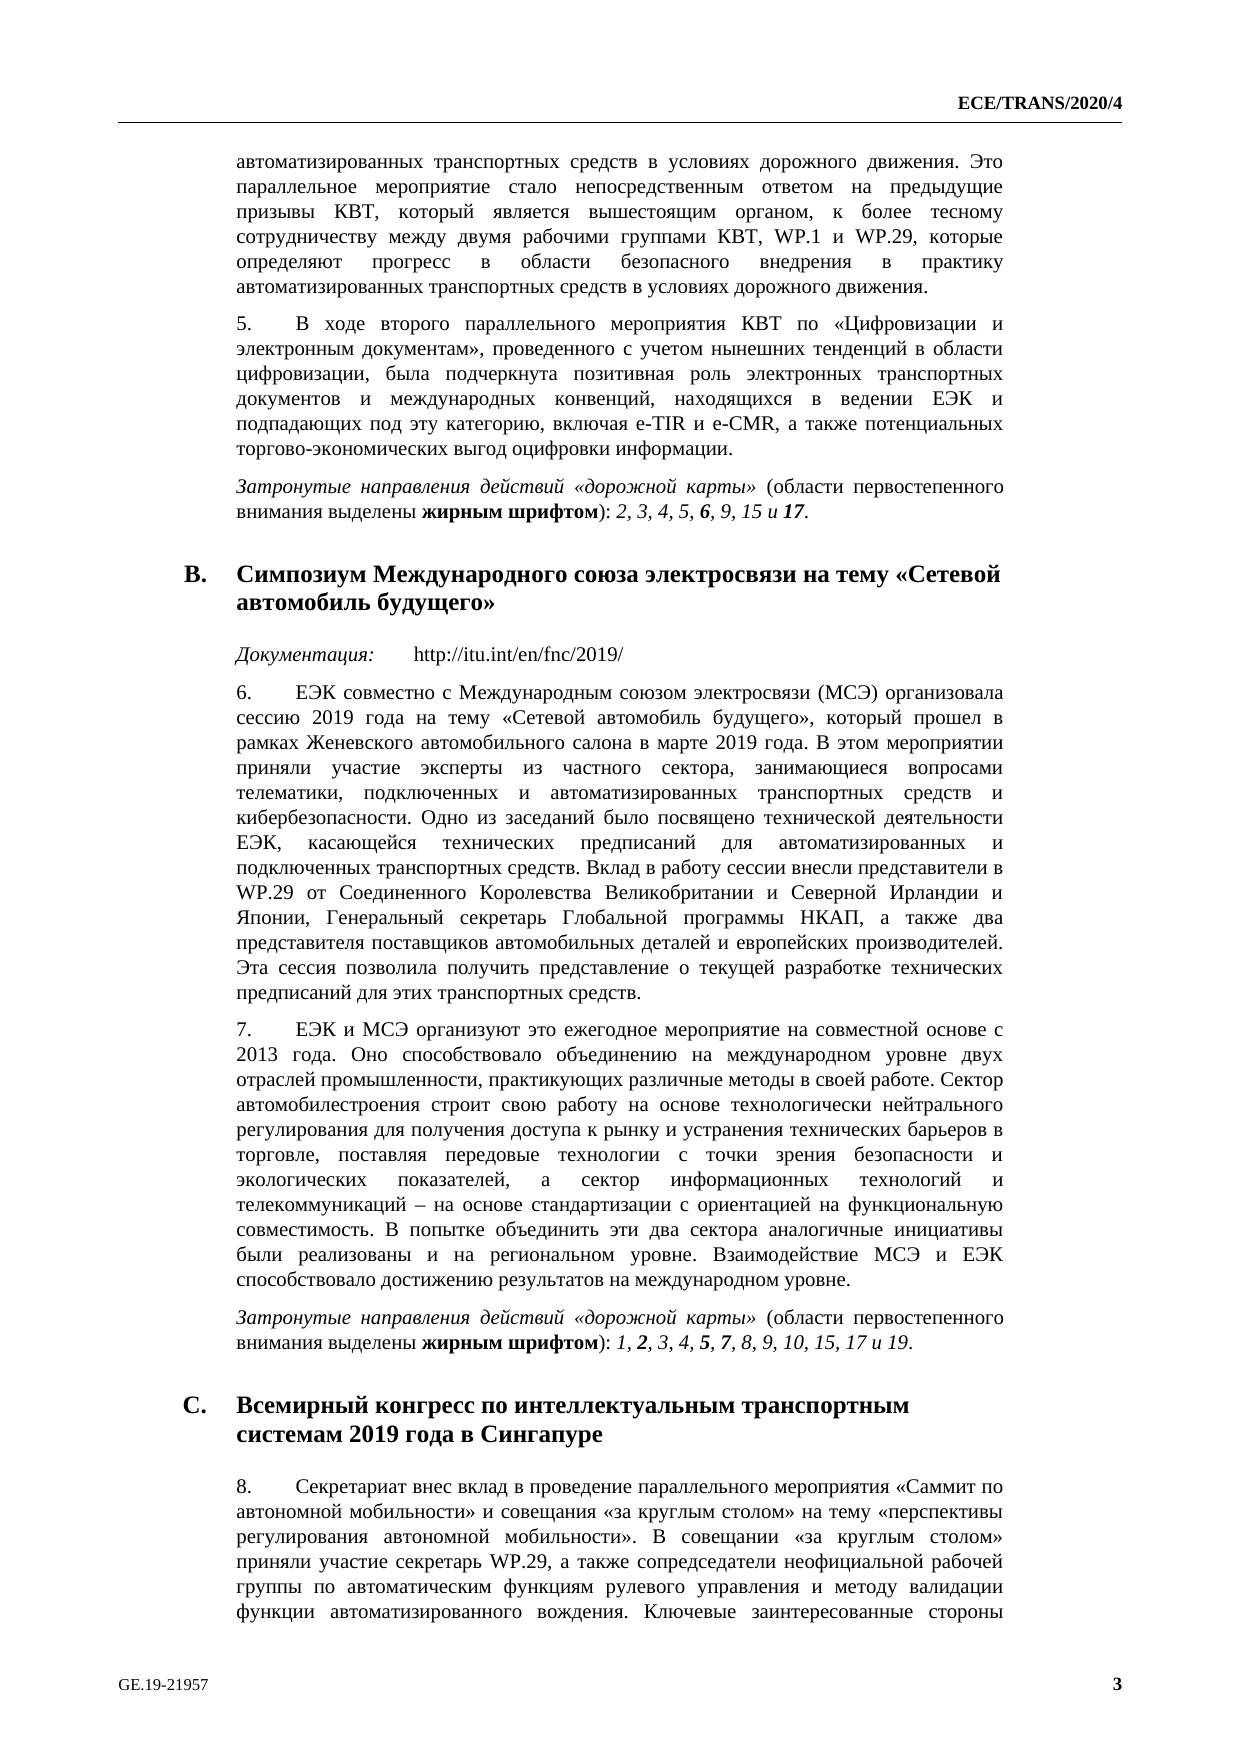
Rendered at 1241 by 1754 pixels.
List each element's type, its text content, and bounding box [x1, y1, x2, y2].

text B. Симпозиум Международного союза электросвязи на тему «Сетевой автомобиль будущего» [118, 560, 1004, 616]
text Затронутые направления действий «дорожной карты» (области первостепенного внимания выделены жирным шрифтом): 1, 2, 3, 4, 5, 7, 8, 9, 10, 15, 17 и 19. [236, 1304, 1004, 1354]
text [236, 148, 1004, 298]
text 6. ЕЭК совместно с Международным союзом электросвязи (МСЭ) организовала сессию 2019 года на тему «Сетевой автомобиль будущего», который прошел в рамках Женевского автомобильного салона в марте 2019 года. В этом мероприятии приняли участие эксперты из частного сектора, занимающиеся вопросами телематики, подключенных и автоматизированных транспортных средств и кибербезопасности. Одно из заседаний было посвящено технической деятельности ЕЭК, касающейся технических предписаний для автоматизированных и подключенных транспортных средств. Вклад в работу сессии внесли представители в WP.29 от Соединенного Королевства Великобритании и Северной Ирландии и Японии, Генеральный секретарь Глобальной программы НКАП, а также два представителя поставщиков автомобильных деталей и европейских производителей. Эта сессия позволила получить представление о текущей разработке технических предписаний для этих транспортных средств. [236, 679, 1004, 1004]
text 7. ЕЭК и МСЭ организуют это ежегодное мероприятие на совместной основе с 2013 года. Оно способствовало объединению на международном уровне двух отраслей промышленности, практикующих различные методы в своей работе. Сектор автомобилестроения строит свою работу на основе технологически нейтрального регулирования для получения доступа к рынку и устранения технических барьеров в торговле, поставляя передовые технологии с точки зрения безопасности и экологических показателей, а сектор информационных технологий и телекоммуникаций – на основе стандартизации с ориентацией на функциональную совместимость. В попытке объединить эти два сектора аналогичные инициативы были реализованы и на региональном уровне. Взаимодействие МСЭ и ЕЭК способствовало достижению результатов на международном уровне. [236, 1016, 1004, 1291]
text 5. В ходе второго параллельного мероприятия КВТ по «Цифровизации и электронным документам», проведенного с учетом нынешних тенденций в области цифровизации, была подчеркнута позитивная роль электронных транспортных документов и международных конвенций, находящихся в ведении ЕЭК и подпадающих под эту категорию, включая e-TIR и e-CMR, а также потенциальных торгово-экономических выгод оцифровки информации. [236, 310, 1004, 460]
text C. Всемирный конгресс по интеллектуальным транспортным системам 2019 года в Сингапуре [118, 1391, 1004, 1448]
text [236, 1473, 1004, 1623]
text Затронутые направления действий «дорожной карты» (области первостепенного внимания выделены жирным шрифтом): 2, 3, 4, 5, 6, 9, 15 и 17. [236, 473, 1004, 523]
text Документация: http://itu.int/en/fnc/2019/ [236, 641, 1004, 666]
